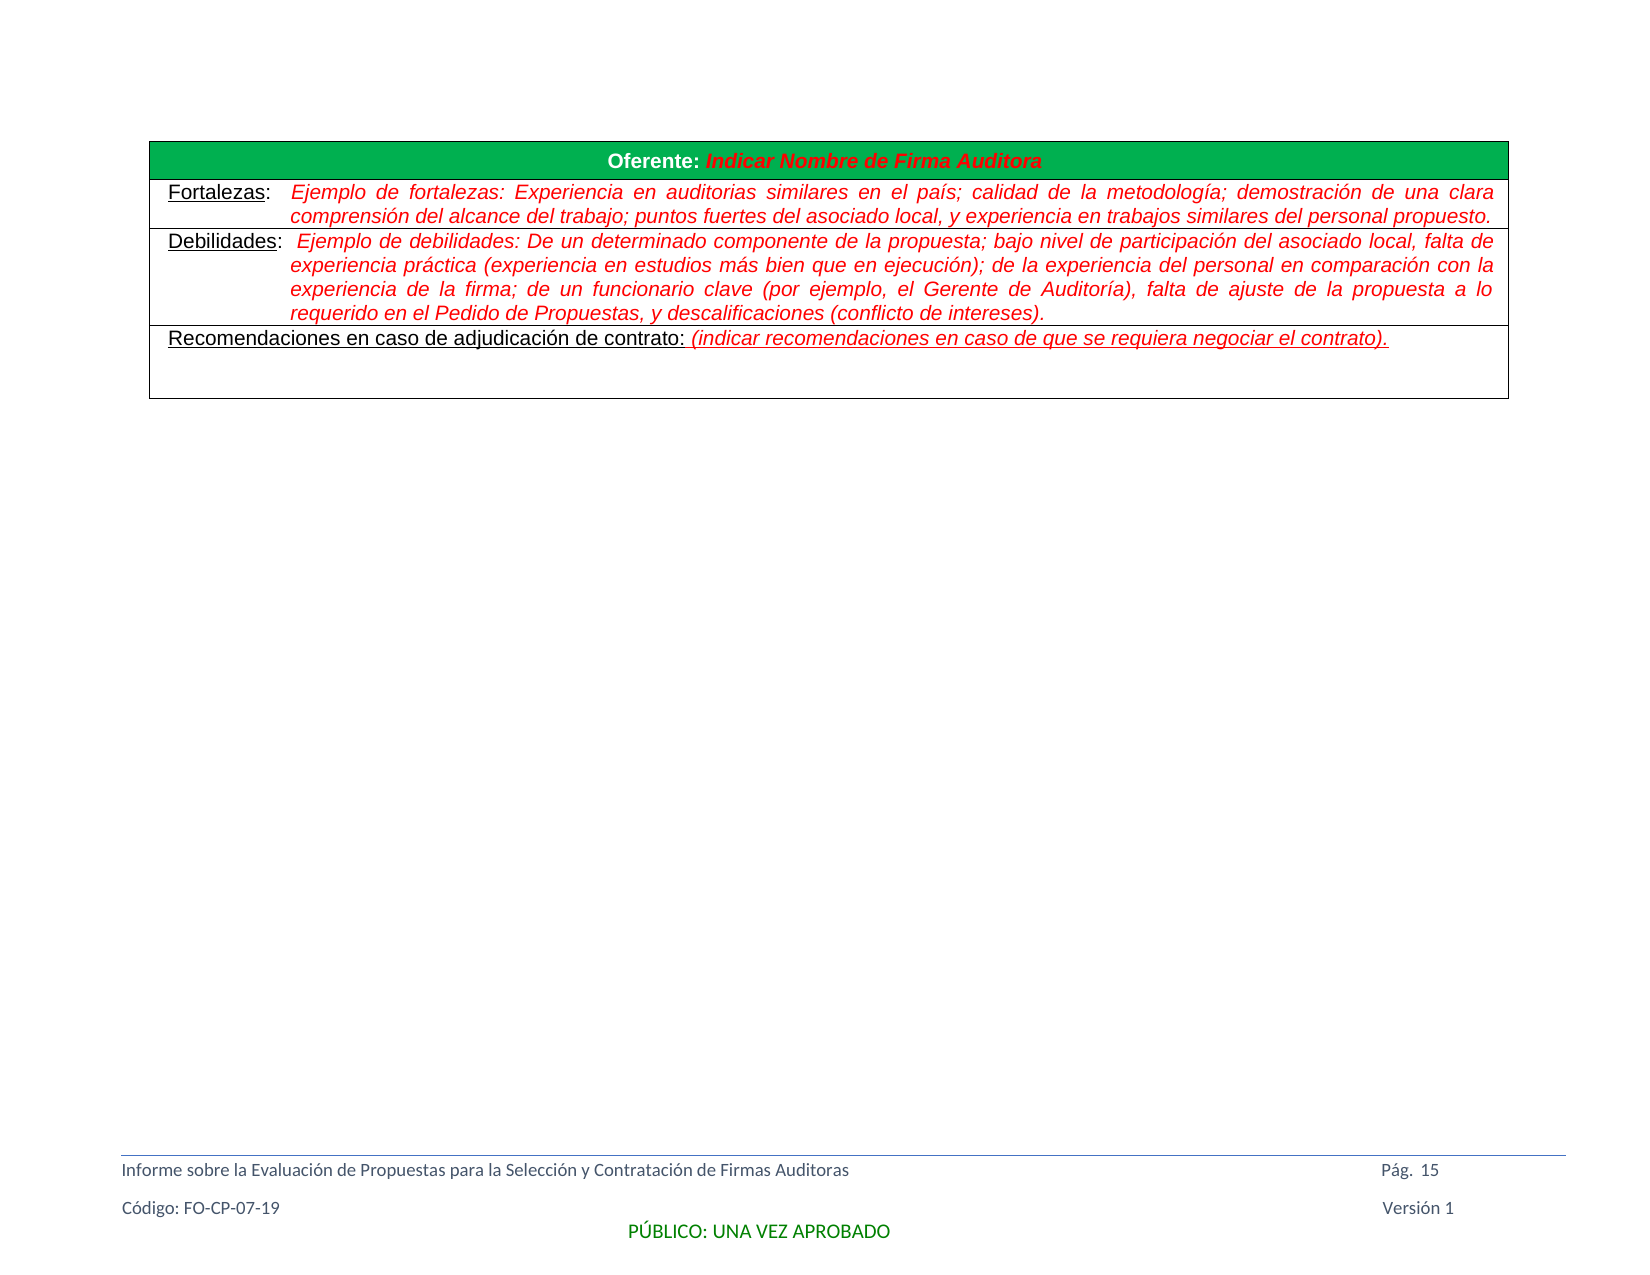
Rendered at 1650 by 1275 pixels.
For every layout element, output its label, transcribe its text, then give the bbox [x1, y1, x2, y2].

table_header Oferente: Indicar Nombre de Firma Auditora [150, 142, 1508, 179]
table_cell Fortalezas: Ejemplo de fortalezas: Experiencia en auditorias similares en el país; calidad de la metodología; demostración de una clara comprensión del alcance del trabajo; puntos fuertes del asociado local, y experiencia en trabajos similares del personal propuesto. [150, 180, 1508, 228]
table_cell Recomendaciones en caso de adjudicación de contrato: (indicar recomendaciones en caso de que se requiera negociar el contrato). [150, 326, 1508, 398]
table_cell Debilidades: Ejemplo de debilidades: De un determinado componente de la propuesta; bajo nivel de participación del asociado local, falta de experiencia práctica (experiencia en estudios más bien que en ejecución); de la experiencia del personal en comparación con la experiencia de la firma; de un funcionario clave (por ejemplo, el Gerente de Auditoría), falta de ajuste de la propuesta a lo requerido en el Pedido de Propuestas, y descalificaciones (conflicto de intereses). [150, 229, 1508, 325]
